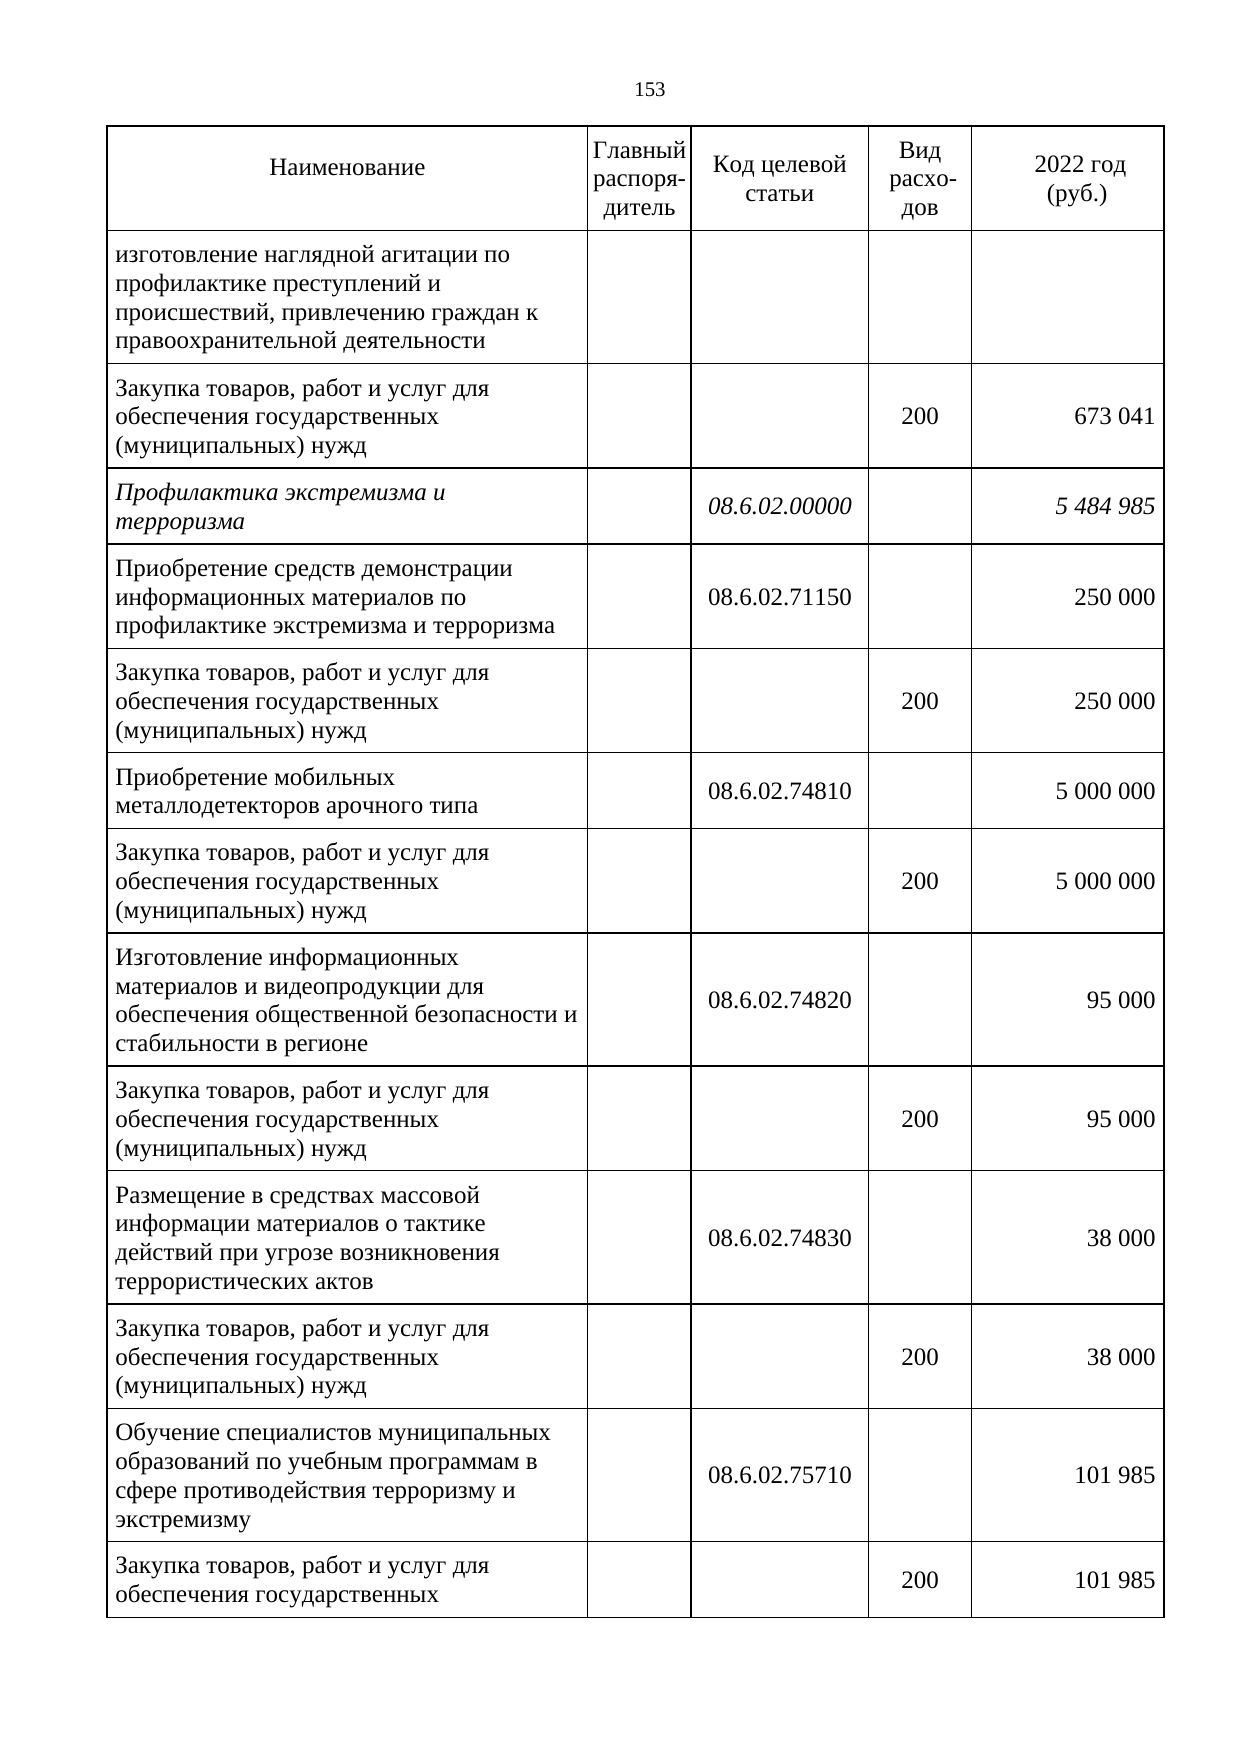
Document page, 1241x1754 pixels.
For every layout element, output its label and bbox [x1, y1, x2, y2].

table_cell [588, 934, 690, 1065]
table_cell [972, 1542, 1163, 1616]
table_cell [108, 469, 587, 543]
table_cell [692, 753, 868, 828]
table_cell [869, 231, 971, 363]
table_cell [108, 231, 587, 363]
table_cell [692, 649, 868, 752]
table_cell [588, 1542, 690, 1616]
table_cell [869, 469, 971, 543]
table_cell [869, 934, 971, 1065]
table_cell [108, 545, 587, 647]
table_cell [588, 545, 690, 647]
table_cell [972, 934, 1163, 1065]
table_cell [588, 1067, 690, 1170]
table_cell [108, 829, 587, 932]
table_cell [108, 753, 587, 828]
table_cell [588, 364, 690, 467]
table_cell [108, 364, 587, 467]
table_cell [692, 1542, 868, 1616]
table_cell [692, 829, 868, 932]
table_header [869, 127, 971, 229]
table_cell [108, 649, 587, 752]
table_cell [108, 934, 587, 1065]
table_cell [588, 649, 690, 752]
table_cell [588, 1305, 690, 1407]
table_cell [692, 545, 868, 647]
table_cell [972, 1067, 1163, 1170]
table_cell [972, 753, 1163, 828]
table_header [108, 127, 587, 229]
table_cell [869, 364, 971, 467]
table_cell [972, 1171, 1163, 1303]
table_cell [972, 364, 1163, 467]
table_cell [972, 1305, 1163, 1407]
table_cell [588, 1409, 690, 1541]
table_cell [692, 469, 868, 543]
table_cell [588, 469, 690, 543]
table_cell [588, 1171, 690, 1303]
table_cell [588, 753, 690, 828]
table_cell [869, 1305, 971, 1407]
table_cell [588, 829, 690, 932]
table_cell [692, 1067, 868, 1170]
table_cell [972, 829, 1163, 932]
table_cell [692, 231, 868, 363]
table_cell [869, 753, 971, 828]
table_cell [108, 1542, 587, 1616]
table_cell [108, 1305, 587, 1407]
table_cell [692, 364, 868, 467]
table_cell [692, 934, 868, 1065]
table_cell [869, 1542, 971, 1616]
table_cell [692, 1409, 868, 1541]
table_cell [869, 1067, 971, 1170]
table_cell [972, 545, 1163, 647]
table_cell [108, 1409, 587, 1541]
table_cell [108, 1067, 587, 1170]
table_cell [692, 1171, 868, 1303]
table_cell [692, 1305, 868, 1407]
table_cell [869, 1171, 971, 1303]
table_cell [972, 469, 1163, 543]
table_header [588, 127, 690, 229]
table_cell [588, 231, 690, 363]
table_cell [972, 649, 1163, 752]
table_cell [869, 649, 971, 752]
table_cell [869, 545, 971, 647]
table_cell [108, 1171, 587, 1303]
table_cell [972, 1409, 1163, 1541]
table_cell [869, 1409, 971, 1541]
table_header [692, 127, 868, 229]
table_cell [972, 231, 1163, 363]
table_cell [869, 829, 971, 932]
table_header [972, 127, 1163, 229]
